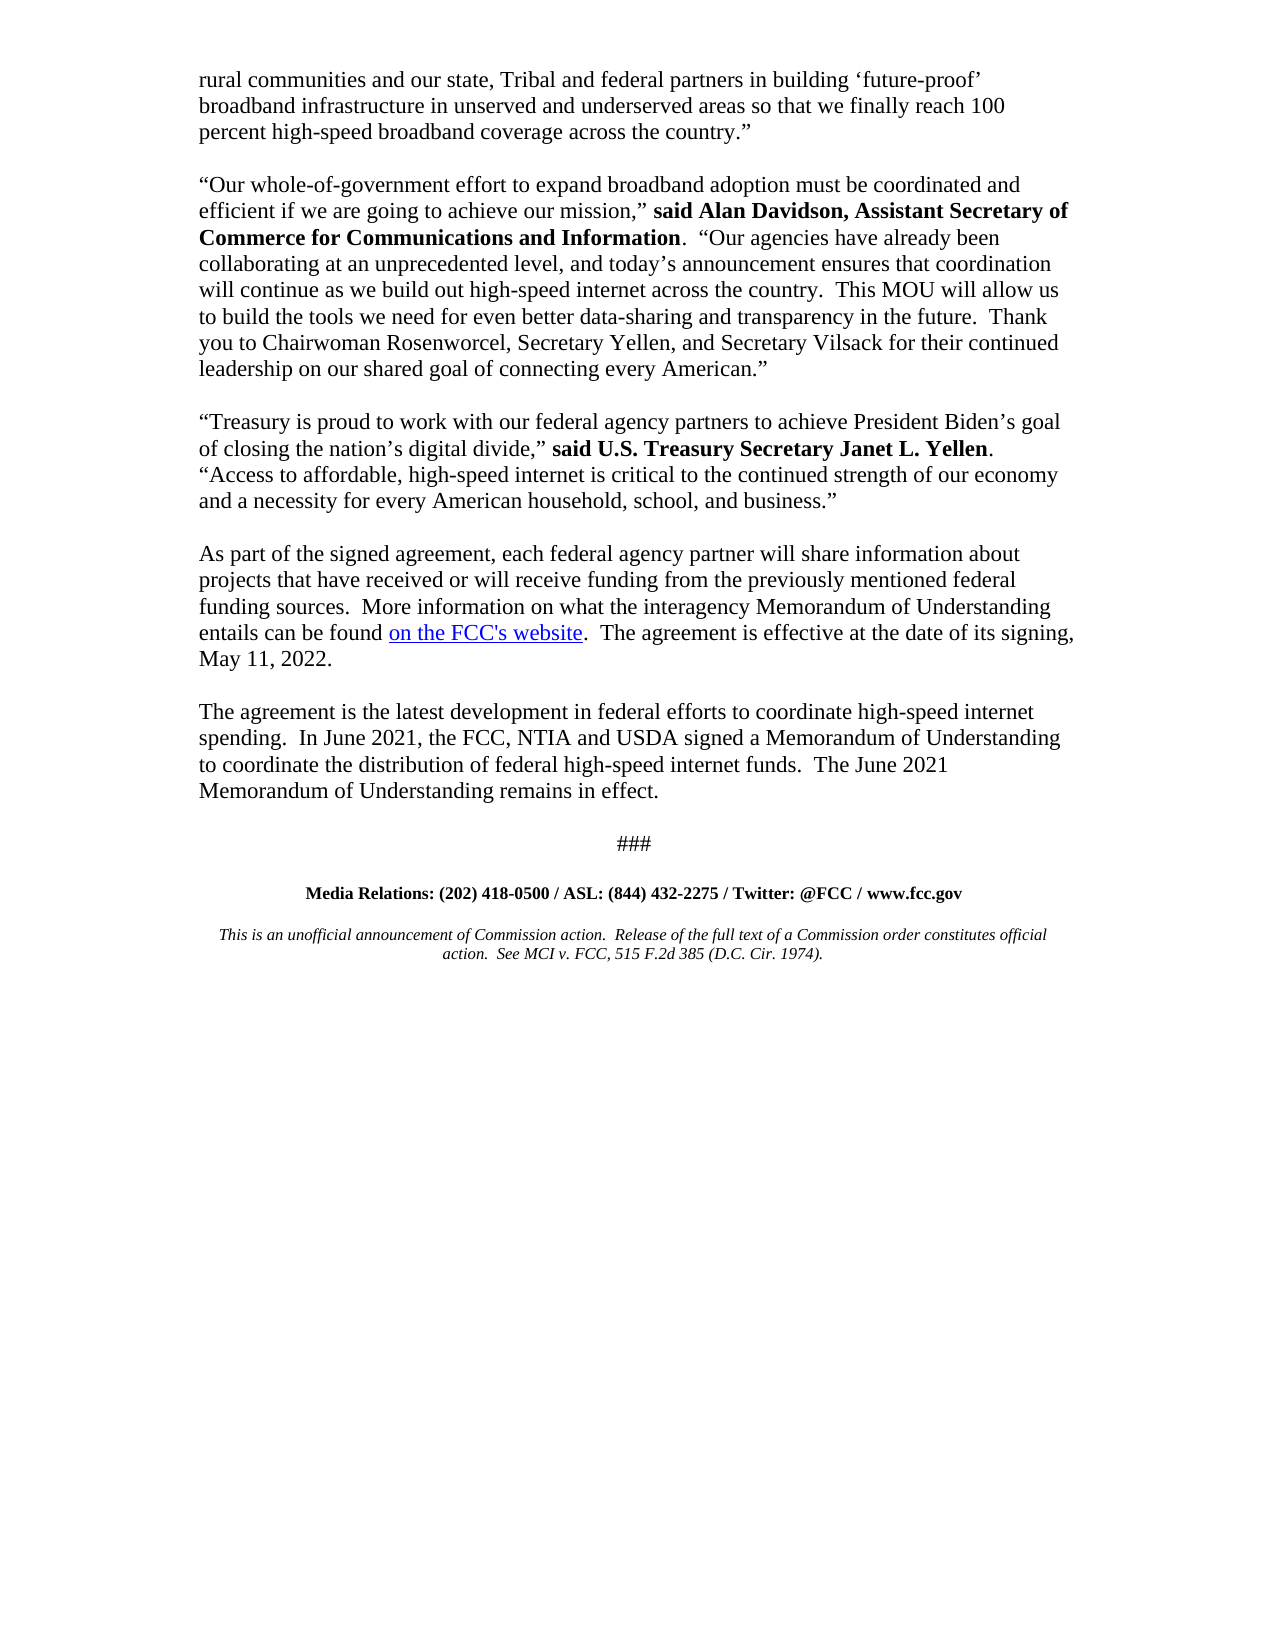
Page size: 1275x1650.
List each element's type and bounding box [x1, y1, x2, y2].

table_header [188, 66, 1087, 963]
